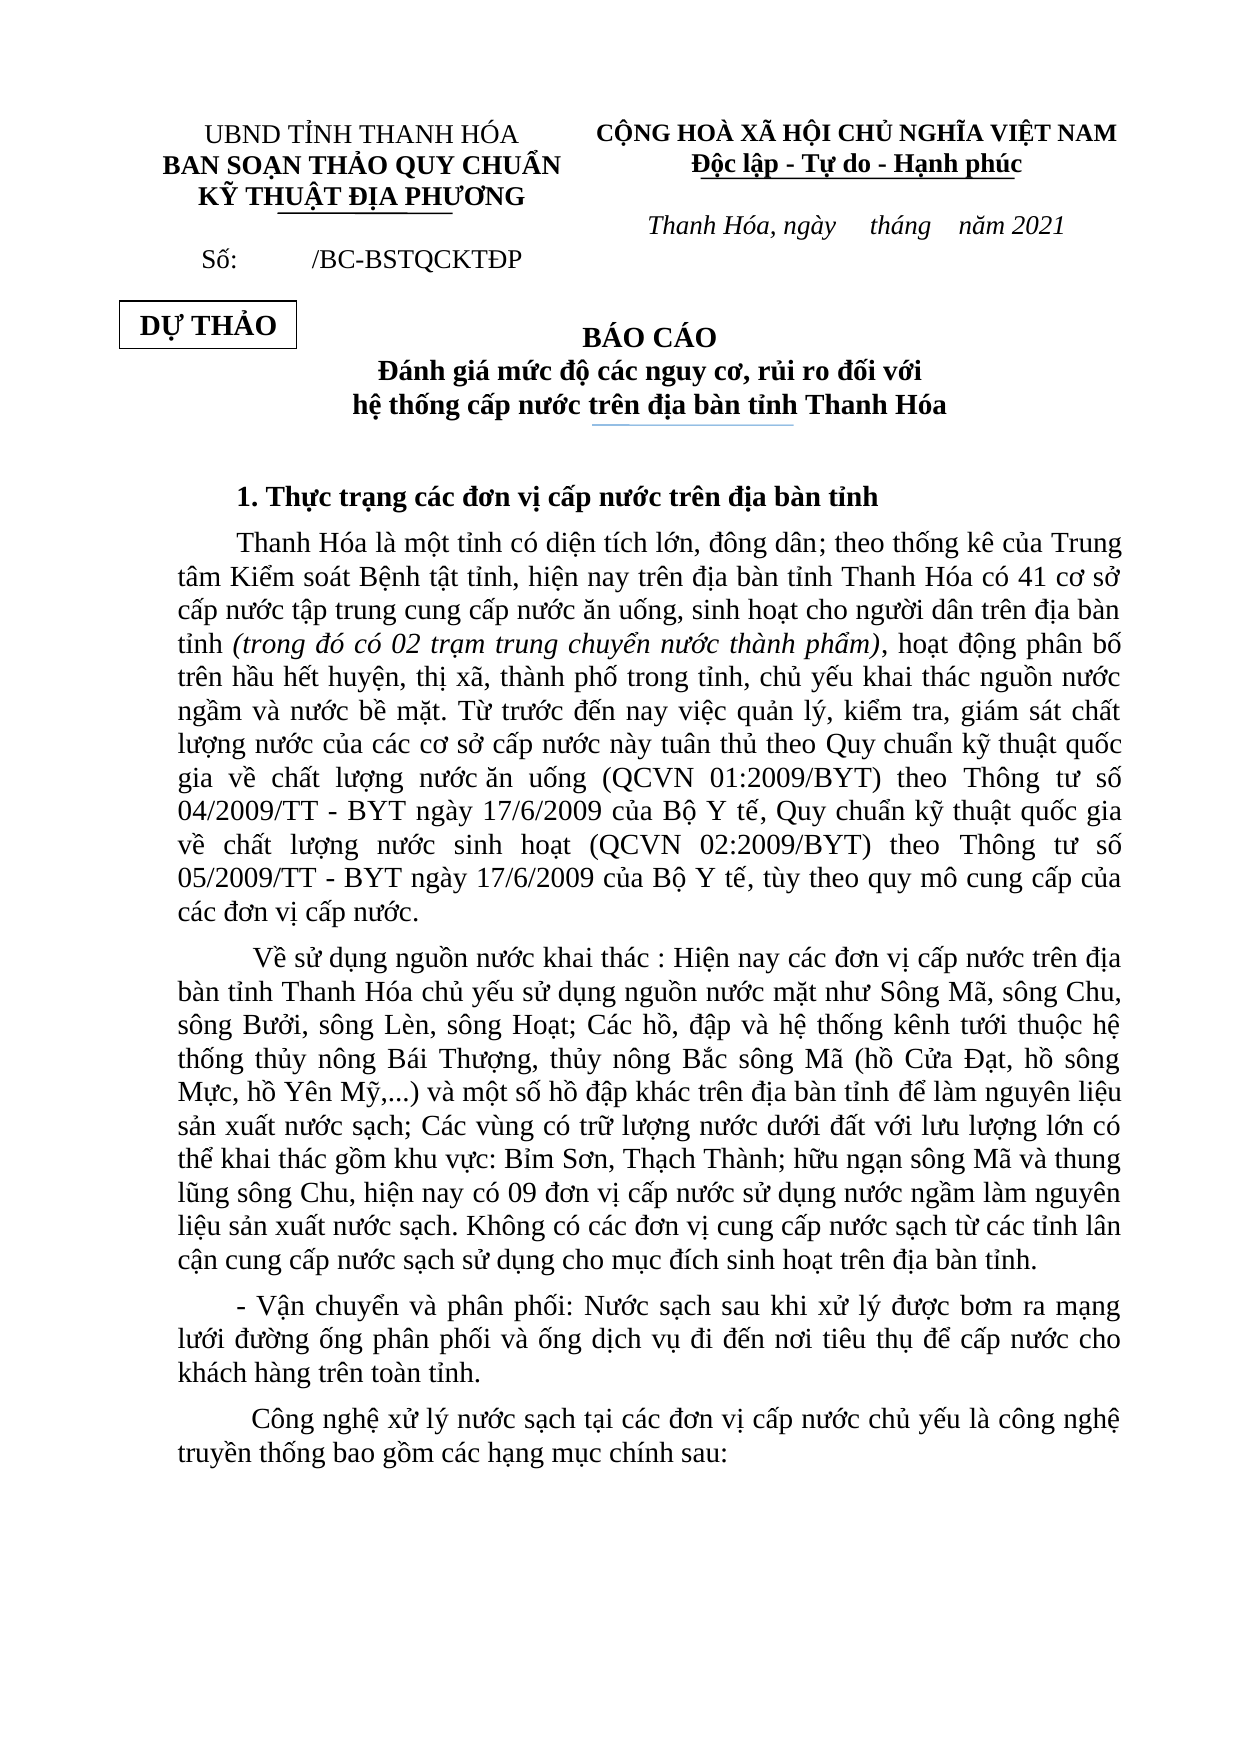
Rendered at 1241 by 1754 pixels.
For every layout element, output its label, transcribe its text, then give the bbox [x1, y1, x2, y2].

text hệ thống cấp nước trên địa bàn tỉnh Thanh Hóa [177, 387, 1122, 421]
table_header CỘNG HOÀ XÃ HỘI CHỦ NGHĨA VIỆT NAM Độc lập - Tự do - Hạnh phúc Thanh Hóa, ngày tháng năm 2021 [576, 118, 1137, 274]
text Công nghệ xử lý nước sạch tại các đơn vị cấp nước chủ yếu là công nghệ truyền thống bao gồm các hạng mục chính sau: [177, 1401, 1122, 1468]
text BÁO CÁO [177, 320, 1122, 353]
text Về sử dụng nguồn nước khai thác : Hiện nay các đơn vị cấp nước trên địa bàn tỉnh Thanh Hóa chủ yếu sử dụng nguồn nước mặt như Sông Mã, sông Chu, sông Bưởi, sông Lèn, sông Hoạt; Các hồ, đập và hệ thống kênh tưới thuộc hệ thống thủy nông Bái Thượng, thủy nông Bắc sông Mã (hồ Cửa Đạt, hồ sông Mực, hồ Yên Mỹ,...) và một số hồ đập khác trên địa bàn tỉnh để làm nguyên liệu sản xuất nước sạch; Các vùng có trữ lượng nước dưới đất với lưu lượng lớn có thể khai thác gồm khu vực: Bỉm Sơn, Thạch Thành; hữu ngạn sông Mã và thung lũng sông Chu, hiện nay có 09 đơn vị cấp nước sử dụng nước ngầm làm nguyên liệu sản xuất nước sạch. Không có các đơn vị cung cấp nước sạch từ các tỉnh lân cận cung cấp nước sạch sử dụng cho mục đích sinh hoạt trên địa bàn tỉnh. [177, 940, 1122, 1276]
text Đánh giá mức độ các nguy cơ, rủi ro đối với [177, 353, 1122, 387]
subtitle 1. Thực trạng các đơn vị cấp nước trên địa bàn tỉnh [177, 479, 1122, 513]
text Thanh Hóa là một tỉnh có diện tích lớn, đông dân; theo thống kê của Trung tâm Kiểm soát Bệnh tật tỉnh, hiện nay trên địa bàn tỉnh Thanh Hóa có 41 cơ sở cấp nước tập trung cung cấp nước ăn uống, sinh hoạt cho người dân trên địa bàn tỉnh (trong đó có 02 trạm trung chuyển nước thành phẩm), hoạt động phân bố trên hầu hết huyện, thị xã, thành phố trong tỉnh, chủ yếu khai thác nguồn nước ngầm và nước bề mặt. Từ trước đến nay việc quản lý, kiểm tra, giám sát chất lượng nước của các cơ sở cấp nước này tuân thủ theo Quy chuẩn kỹ thuật quốc gia về chất lượng nước ăn uống (QCVN 01:2009/BYT) theo Thông tư số 04/2009/TT - BYT ngày 17/6/2009 của Bộ Y tế, Quy chuẩn kỹ thuật quốc gia về chất lượng nước sinh hoạt (QCVN 02:2009/BYT) theo Thông tư số 05/2009/TT - BYT ngày 17/6/2009 của Bộ Y tế, tùy theo quy mô cung cấp của các đơn vị cấp nước. [177, 525, 1122, 928]
table_header UBND TỈNH THANH HÓA BAN SOẠN THẢO QUY CHUẨN KỸ THUẬT ĐỊA PHƯƠNG Số: /BC-BSTQCKTĐP [148, 118, 576, 274]
text - Vận chuyển và phân phối: Nước sạch sau khi xử lý được bơm ra mạng lưới đường ống phân phối và ống dịch vụ đi đến nơi tiêu thụ để cấp nước cho khách hàng trên toàn tỉnh. [177, 1288, 1122, 1389]
